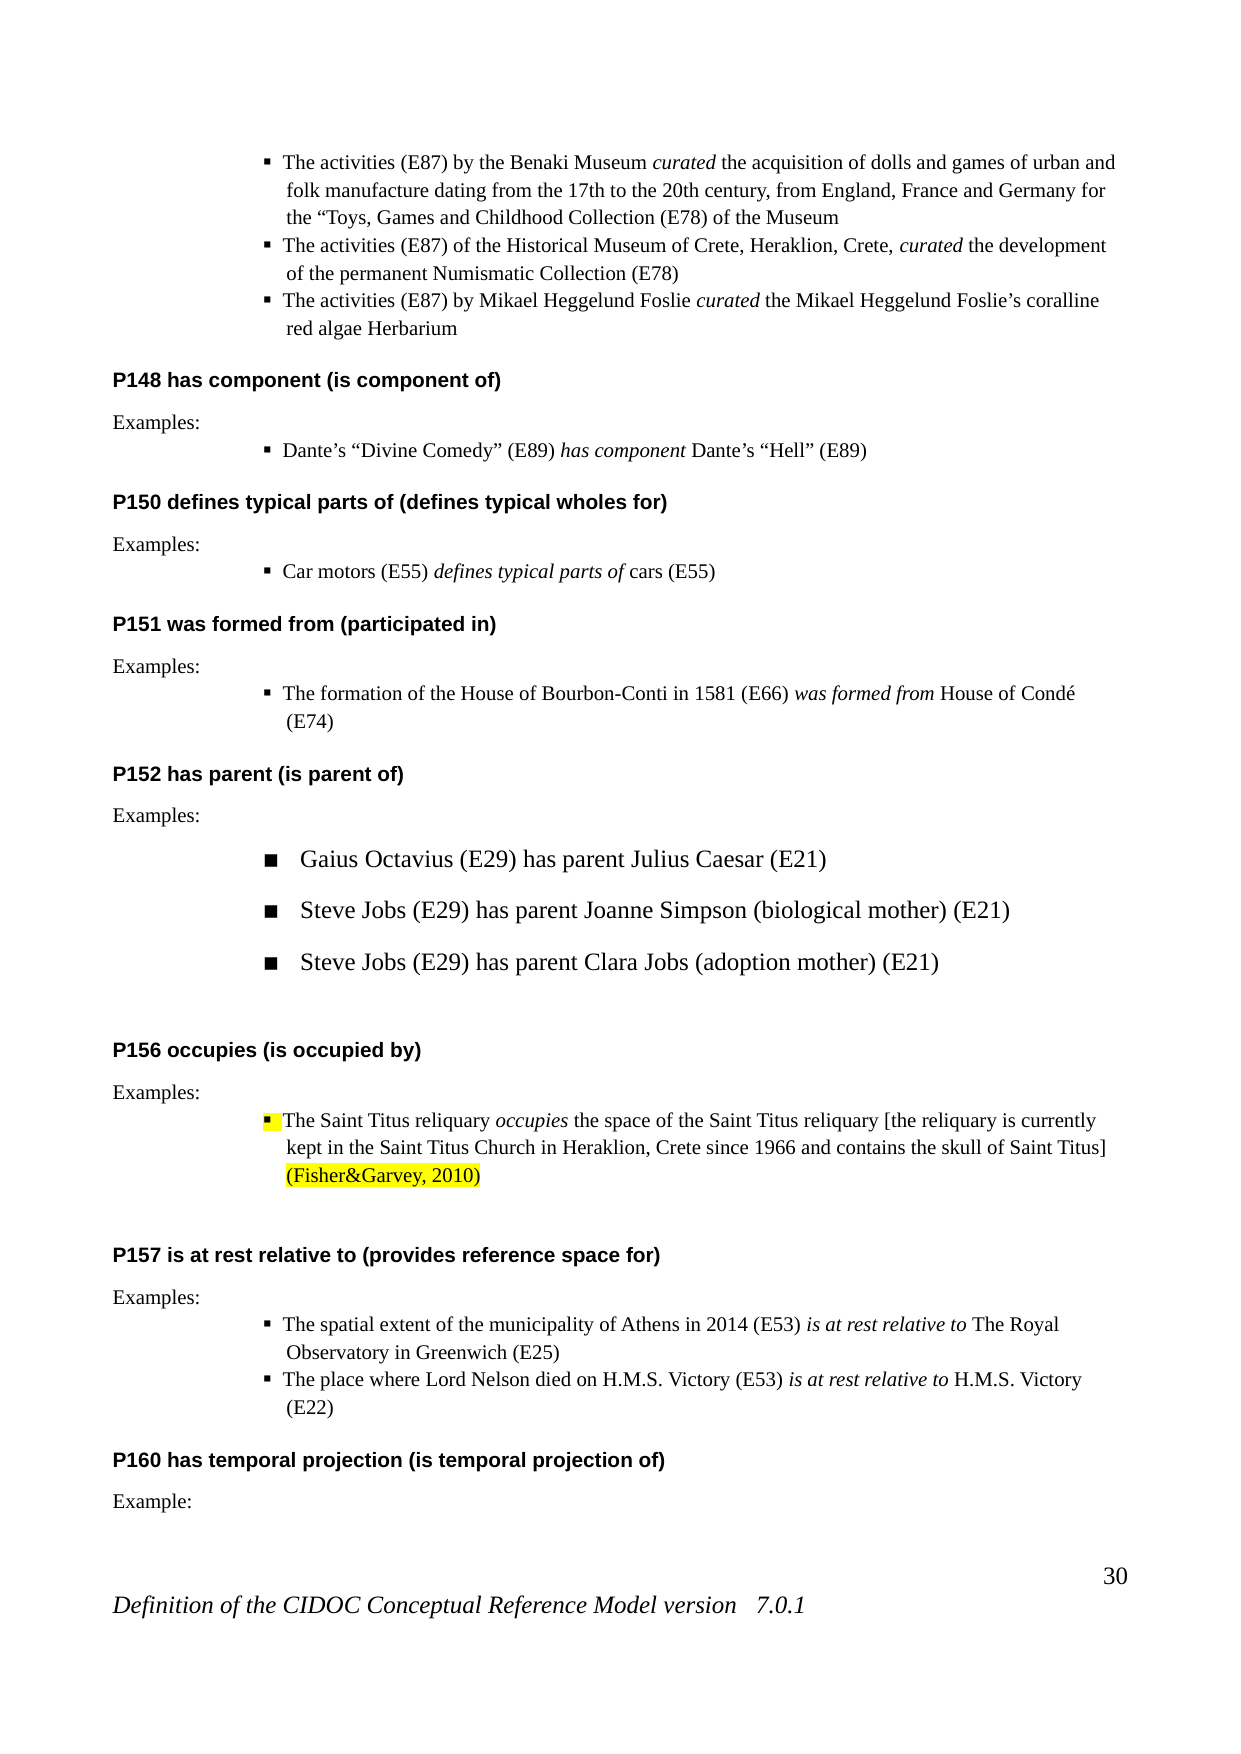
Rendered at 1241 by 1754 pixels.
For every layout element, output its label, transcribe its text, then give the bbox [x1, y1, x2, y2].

list The Saint Titus reliquary occupies the space of the Saint Titus reliquary [the reliquary is currently kept in the Saint Titus Church in Heraklion, Crete since 1966 and contains the skull of Saint Titus] (Fisher&Garvey, 2010) [262, 1107, 1128, 1187]
text P148 has component (is component of) [112, 368, 1128, 392]
text Examples: [112, 654, 1128, 678]
text The activities (E87) by Mikael Heggelund Foslie curated the Mikael Heggelund Foslie’s coralline red algae Herbarium [262, 288, 1128, 340]
text Dante’s “Divine Comedy” (E89) has component Dante’s “Hell” (E89) [262, 437, 1128, 462]
text Examples: [112, 803, 1128, 827]
text The activities (E87) by the Benaki Museum curated the acquisition of dolls and games of urban and folk manufacture dating from the 17th to the 20th century, from England, France and Germany for the “Toys, Games and Childhood Collection (E78) of the Museum [262, 150, 1128, 229]
text Examples: [112, 410, 1128, 434]
text The spatial extent of the municipality of Athens in 2014 (E53) is at rest relative to The Royal Observatory in Greenwich (E25) [262, 1312, 1128, 1364]
text The place where Lord Nelson died on H.M.S. Victory (E53) is at rest relative to H.M.S. Victory (E22) [262, 1367, 1128, 1419]
text Car motors (E55) defines typical parts of cars (E55) [262, 559, 1128, 583]
list Steve Jobs (E29) has parent Joanne Simpson (biological mother) (E21) [262, 882, 1128, 933]
text P151 was formed from (participated in) [112, 612, 1128, 636]
text The formation of the House of Bourbon-Conti in 1581 (E66) was formed from House of Condé (E74) [262, 681, 1128, 733]
text P160 has temporal projection (is temporal projection of) [112, 1448, 1128, 1472]
text P156 occupies (is occupied by) [112, 1038, 1128, 1062]
text The activities (E87) of the Historical Museum of Crete, Heraklion, Crete, curated the development of the permanent Numismatic Collection (E78) [262, 233, 1128, 284]
text Examples: [112, 1080, 1128, 1104]
text P157 is at rest relative to (provides reference space for) [112, 1243, 1128, 1267]
text P152 has parent (is parent of) [112, 761, 1128, 785]
text Examples: [112, 532, 1128, 556]
text Examples: [112, 1284, 1128, 1309]
text P150 defines typical parts of (defines typical wholes for) [112, 490, 1128, 514]
list Gaius Octavius (E29) has parent Julius Caesar (E21) [262, 831, 1128, 882]
list Steve Jobs (E29) has parent Clara Jobs (adoption mother) (E21) [262, 933, 1128, 984]
text Example: [112, 1489, 1128, 1513]
